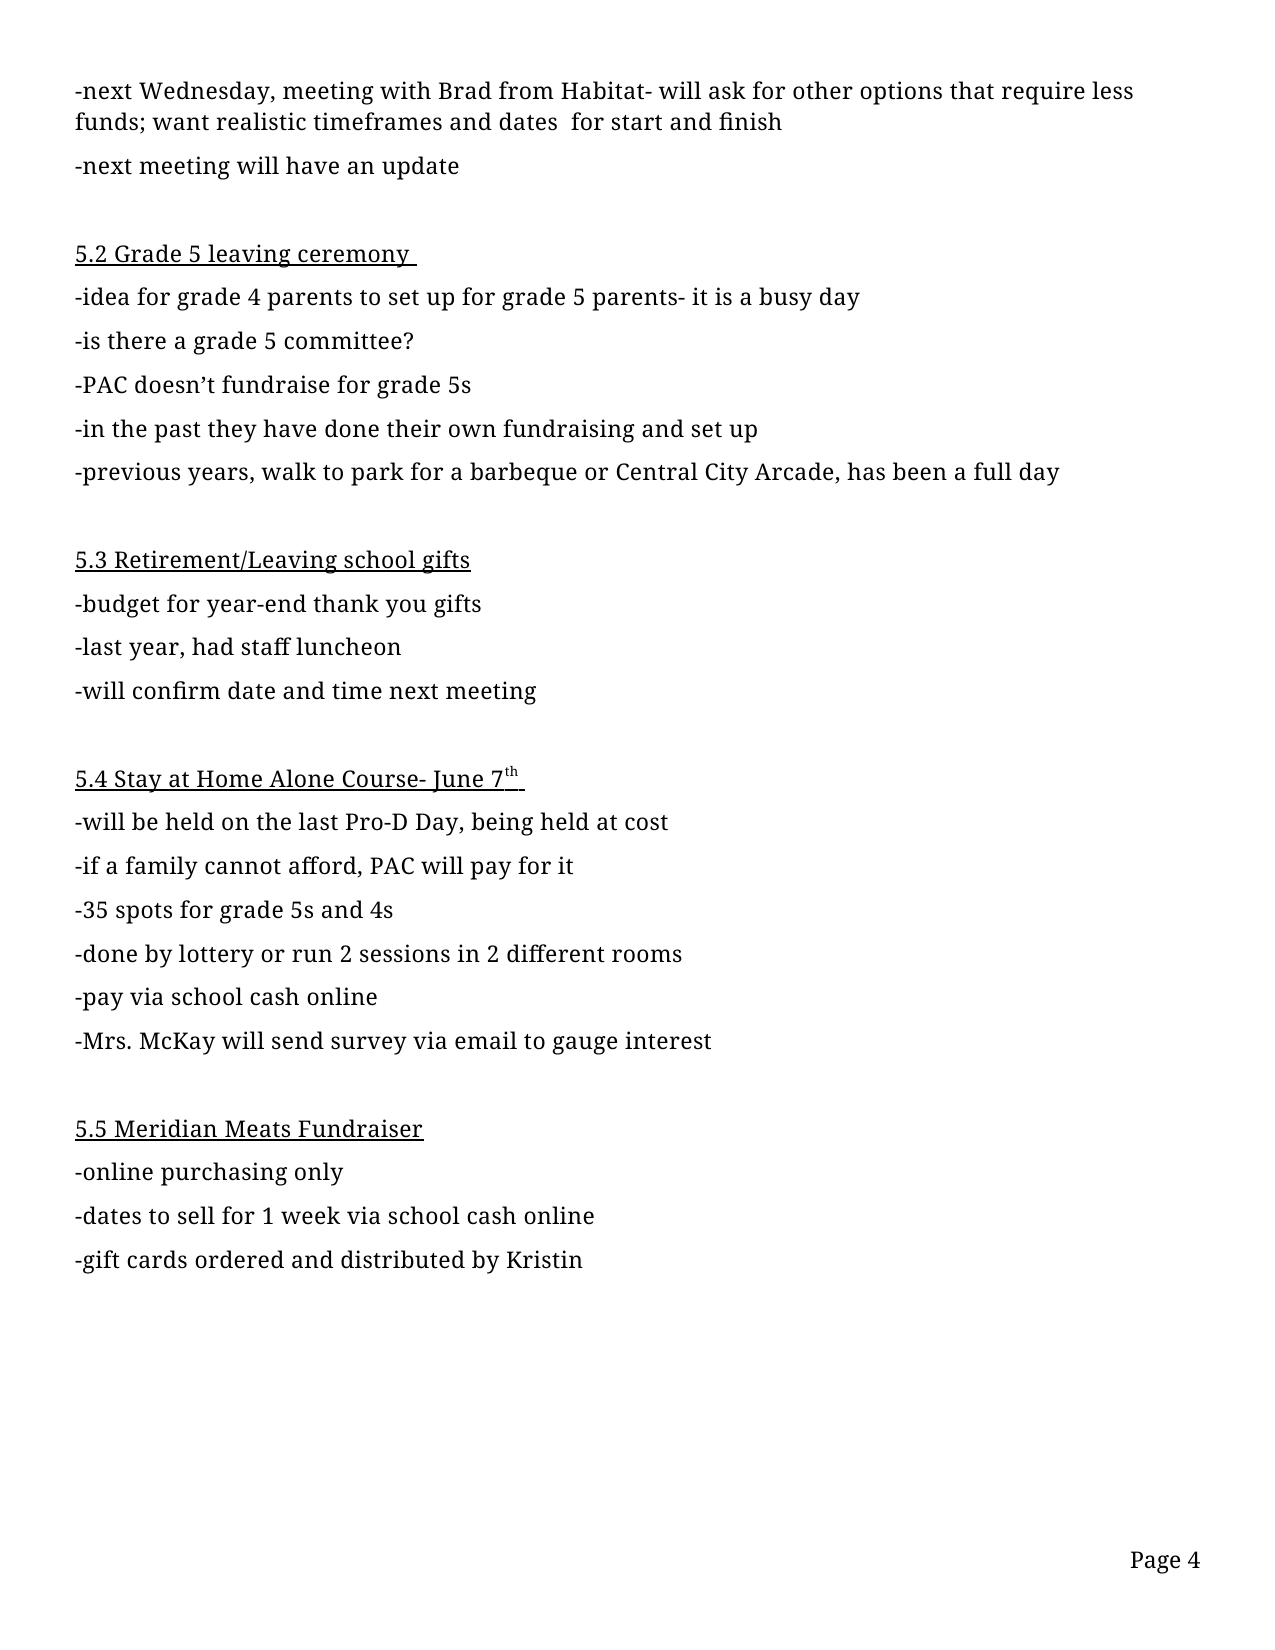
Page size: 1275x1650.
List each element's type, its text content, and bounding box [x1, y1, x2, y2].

text -next Wednesday, meeting with Brad from Habitat- will ask for other options that require less funds; want realistic timeframes and dates for start and finish [75, 75, 1200, 137]
text -dates to sell for 1 week via school cash online [75, 1200, 1200, 1231]
text -pay via school cash online [75, 981, 1200, 1012]
text -next meeting will have an update [75, 150, 1200, 181]
text 5.3 Retirement/Leaving school gifts [75, 544, 1200, 575]
text -will be held on the last Pro-D Day, being held at cost [75, 806, 1200, 837]
text -PAC doesn’t fundraise for grade 5s [75, 369, 1200, 400]
text 5.2 Grade 5 leaving ceremony [75, 237, 1200, 269]
text -done by lottery or run 2 sessions in 2 different rooms [75, 937, 1200, 969]
text -in the past they have done their own fundraising and set up [75, 412, 1200, 444]
text 5.4 Stay at Home Alone Course- June 7th [75, 762, 1200, 794]
text -budget for year-end thank you gifts [75, 587, 1200, 619]
text -last year, had staff luncheon [75, 631, 1200, 662]
text -will confirm date and time next meeting [75, 675, 1200, 706]
text -previous years, walk to park for a barbeque or Central City Arcade, has been a full day [75, 456, 1200, 487]
text -idea for grade 4 parents to set up for grade 5 parents- it is a busy day [75, 281, 1200, 312]
text -is there a grade 5 committee? [75, 325, 1200, 356]
text -gift cards ordered and distributed by Kristin [75, 1244, 1200, 1275]
text -if a family cannot afford, PAC will pay for it [75, 850, 1200, 881]
text -35 spots for grade 5s and 4s [75, 894, 1200, 925]
text -online purchasing only [75, 1156, 1200, 1187]
text 5.5 Meridian Meats Fundraiser [75, 1112, 1200, 1144]
text -Mrs. McKay will send survey via email to gauge interest [75, 1025, 1200, 1056]
